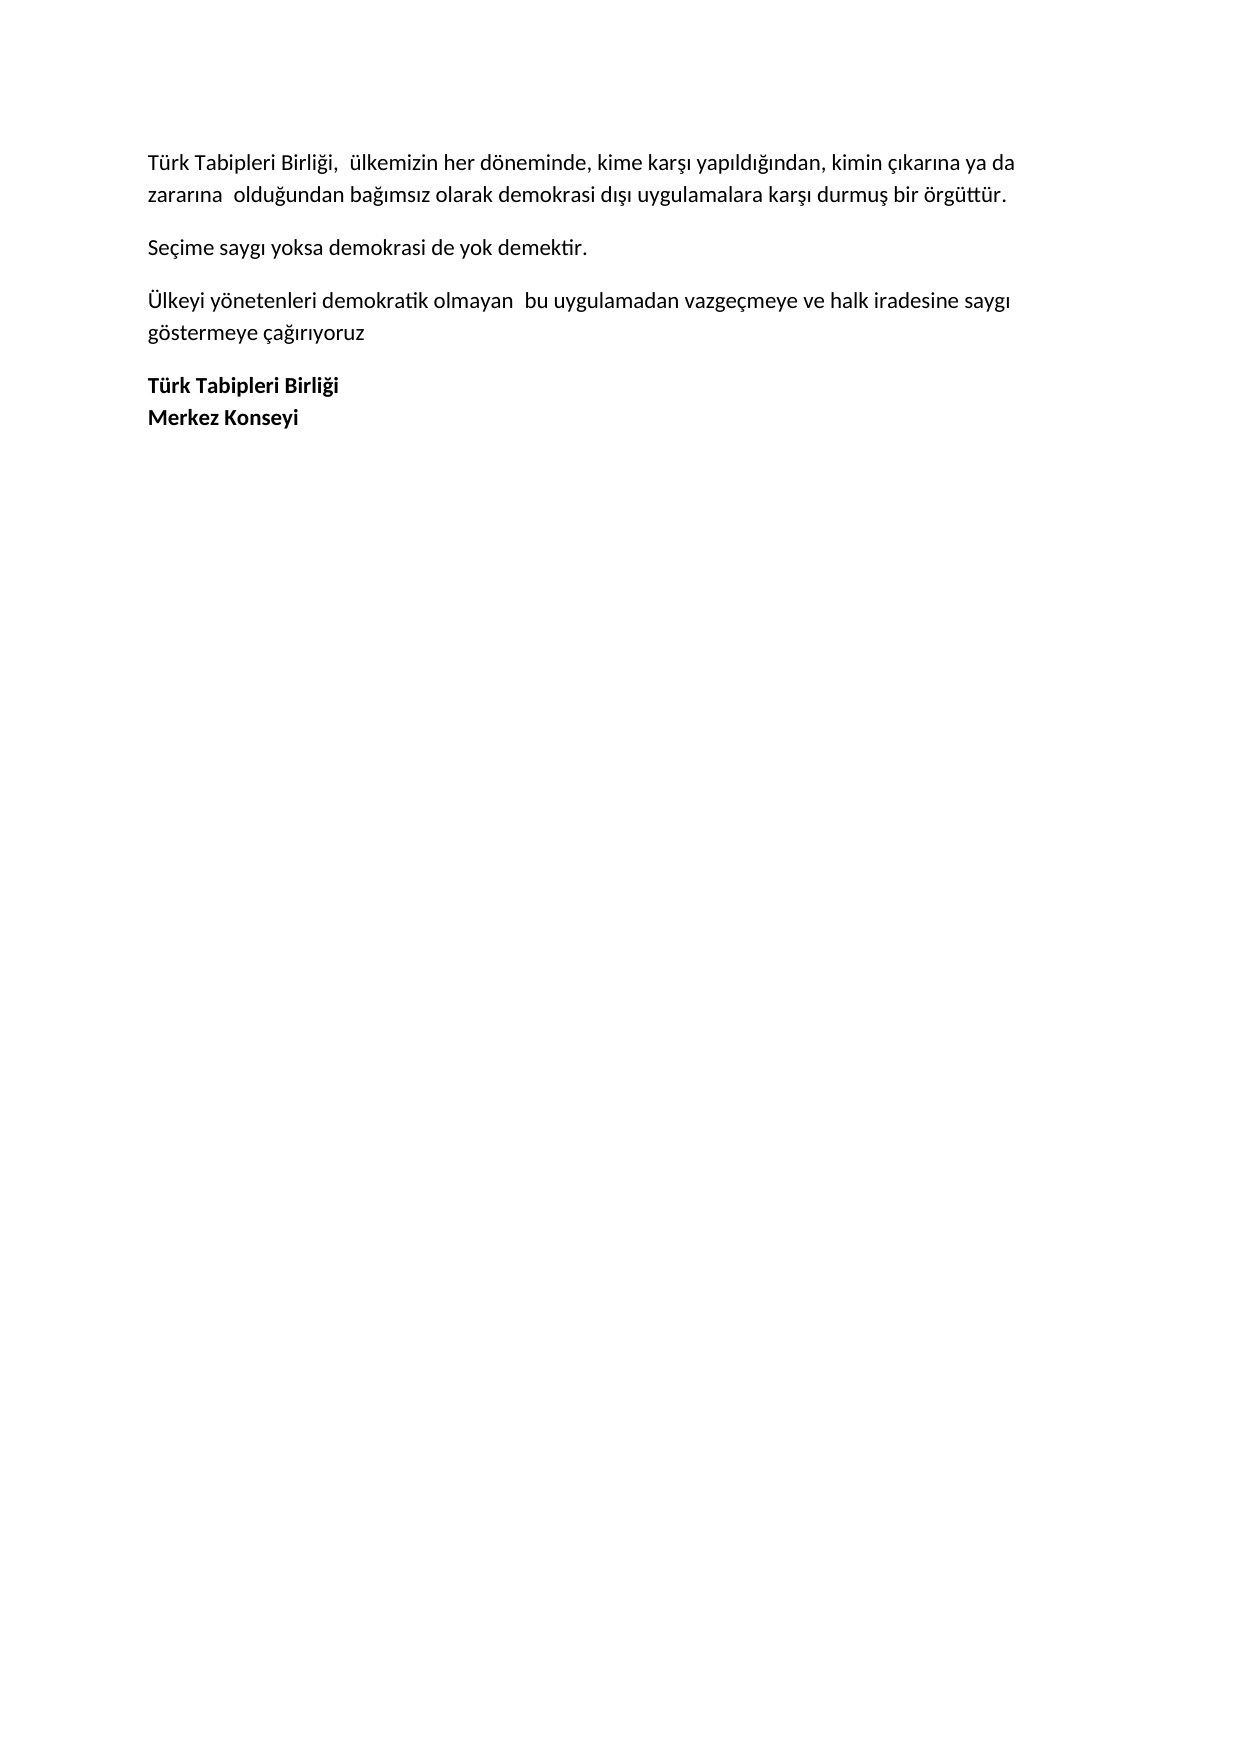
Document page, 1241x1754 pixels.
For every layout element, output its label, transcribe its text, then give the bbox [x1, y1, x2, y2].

text Türk Tabipleri Birliği Merkez Konseyi [148, 371, 1093, 431]
text Seçime saygı yoksa demokrasi de yok demektir. [148, 233, 1093, 261]
text Türk Tabipleri Birliği, ülkemizin her döneminde, kime karşı yapıldığından, kimin çıkarına ya da zararına olduğundan bağımsız olarak demokrasi dışı uygulamalara karşı durmuş bir örgüttür. [148, 148, 1093, 208]
text Ülkeyi yönetenleri demokratik olmayan bu uygulamadan vazgeçmeye ve halk iradesine saygı göstermeye çağırıyoruz [148, 286, 1093, 346]
